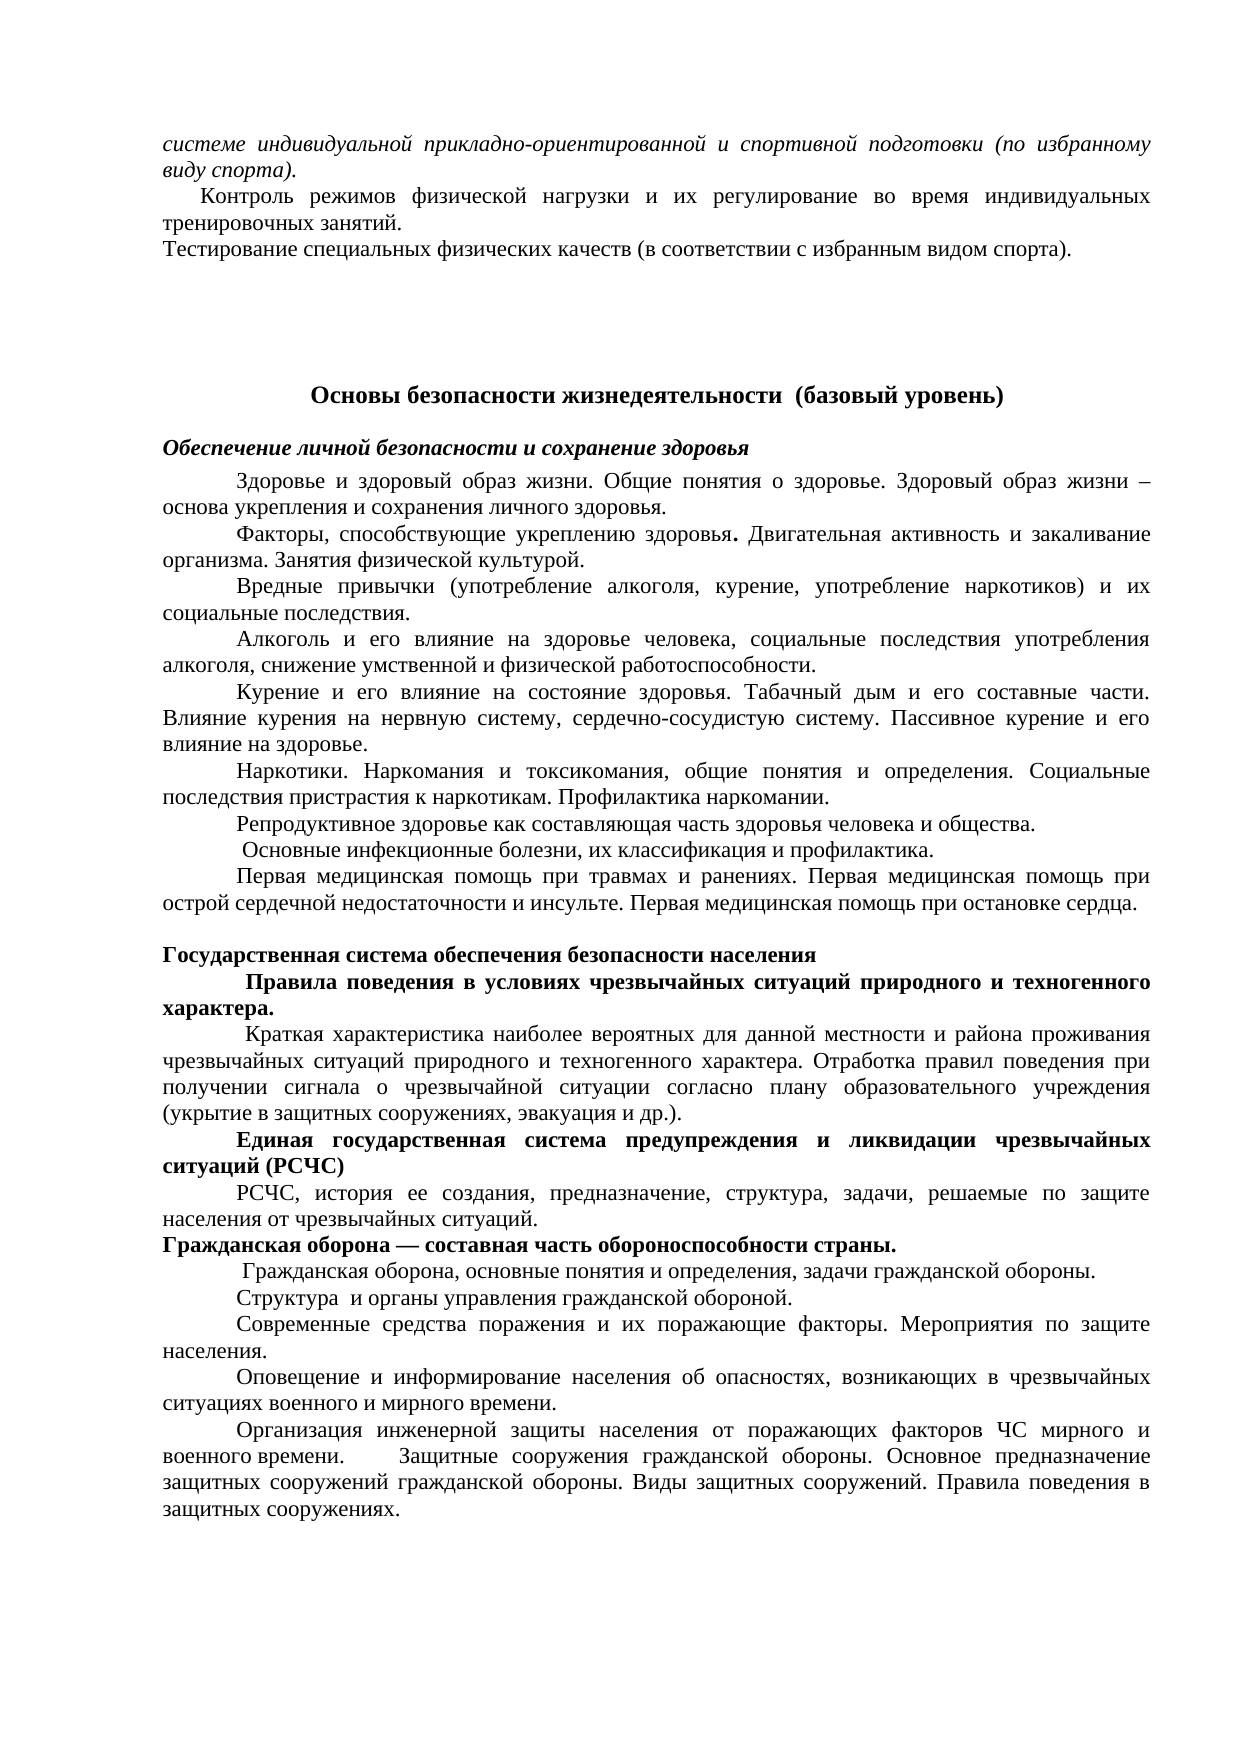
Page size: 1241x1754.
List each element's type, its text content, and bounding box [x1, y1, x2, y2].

text Вредные привычки (употребление алкоголя, курение, употребление наркотиков) и их социальные последствия. [162, 572, 1152, 625]
subtitle Гражданская оборона — составная часть обороноспособности страны. [162, 1231, 1152, 1258]
text Контроль режимов физической нагрузки и их регулирование во время индивидуальных тренировочных занятий. [162, 182, 1152, 235]
text Единая государственная система предупреждения и ликвидации чрезвычайных ситуаций (РСЧС) [162, 1126, 1152, 1178]
text Краткая характеристика наиболее вероятных для данной местности и района проживания чрезвычайных ситуаций природного и техногенного характера. Отработка правил поведения при получении сигнала о чрезвычайной ситуации согласно плану образовательного учреждения (укрытие в защитных сооружениях, эвакуация и др.). [162, 1020, 1152, 1126]
text Тестирование специальных физических качеств (в соответствии с избранным видом спорта). [162, 235, 1152, 261]
text Структура и органы управления гражданской обороной. [162, 1284, 1152, 1310]
text Алкоголь и его влияние на здоровье человека, социальные последствия употребления алкоголя, снижение умственной и физической работоспособности. [162, 625, 1152, 678]
text Организация инженерной защиты населения от поражающих факторов ЧС мирного и военного времени. Защитные сооружения гражданской обороны. Основное предназначение защитных сооружений гражданской обороны. Виды защитных сооружений. Правила поведения в защитных сооружениях. [162, 1416, 1152, 1521]
text Государственная система обеспечения безопасности населения [162, 941, 1152, 968]
text Правила поведения в условиях чрезвычайных ситуаций природного и техногенного характера. [162, 968, 1152, 1020]
text Факторы, способствующие укреплению здоровья. Двигательная активность и закаливание организма. Занятия физической культурой. [162, 520, 1152, 572]
subtitle Репродуктивное здоровье как составляющая часть здоровья человека и общества. [162, 809, 1152, 836]
subtitle Обеспечение личной безопасности и сохранение здоровья [162, 434, 1152, 461]
text Курение и его влияние на состояние здоровья. Табачный дым и его составные части. Влияние курения на нервную систему, сердечно-сосудистую систему. Пассивное курение и его влияние на здоровье. [162, 678, 1152, 757]
subtitle Первая медицинская помощь при травмах и ранениях. Первая медицинская помощь при острой сердечной недостаточности и инсульте. Первая медицинская помощь при остановке сердца. [162, 862, 1152, 915]
text Современные средства поражения и их поражающие факторы. Мероприятия по защите населения. [162, 1310, 1152, 1363]
subtitle Основные инфекционные болезни, их классификация и профилактика. [162, 836, 1152, 862]
text Основы безопасности жизнедеятельности (базовый уровень) [162, 381, 1152, 409]
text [162, 130, 1152, 182]
text Гражданская оборона, основные понятия и определения, задачи гражданской обороны. [162, 1258, 1152, 1284]
text РСЧС, история ее создания, предназначение, структура, задачи, решаемые по защите населения от чрезвычайных ситуаций. [162, 1178, 1152, 1231]
text Оповещение и информирование населения об опасностях, возникающих в чрезвычайных ситуациях военного и мирного времени. [162, 1363, 1152, 1416]
text Здоровье и здоровый образ жизни. Общие понятия о здоровье. Здоровый образ жизни – основа укрепления и сохранения личного здоровья. [162, 467, 1152, 520]
text Наркотики. Наркомания и токсикомания, общие понятия и определения. Социальные последствия пристрастия к наркотикам. Профилактика наркомании. [162, 757, 1152, 809]
